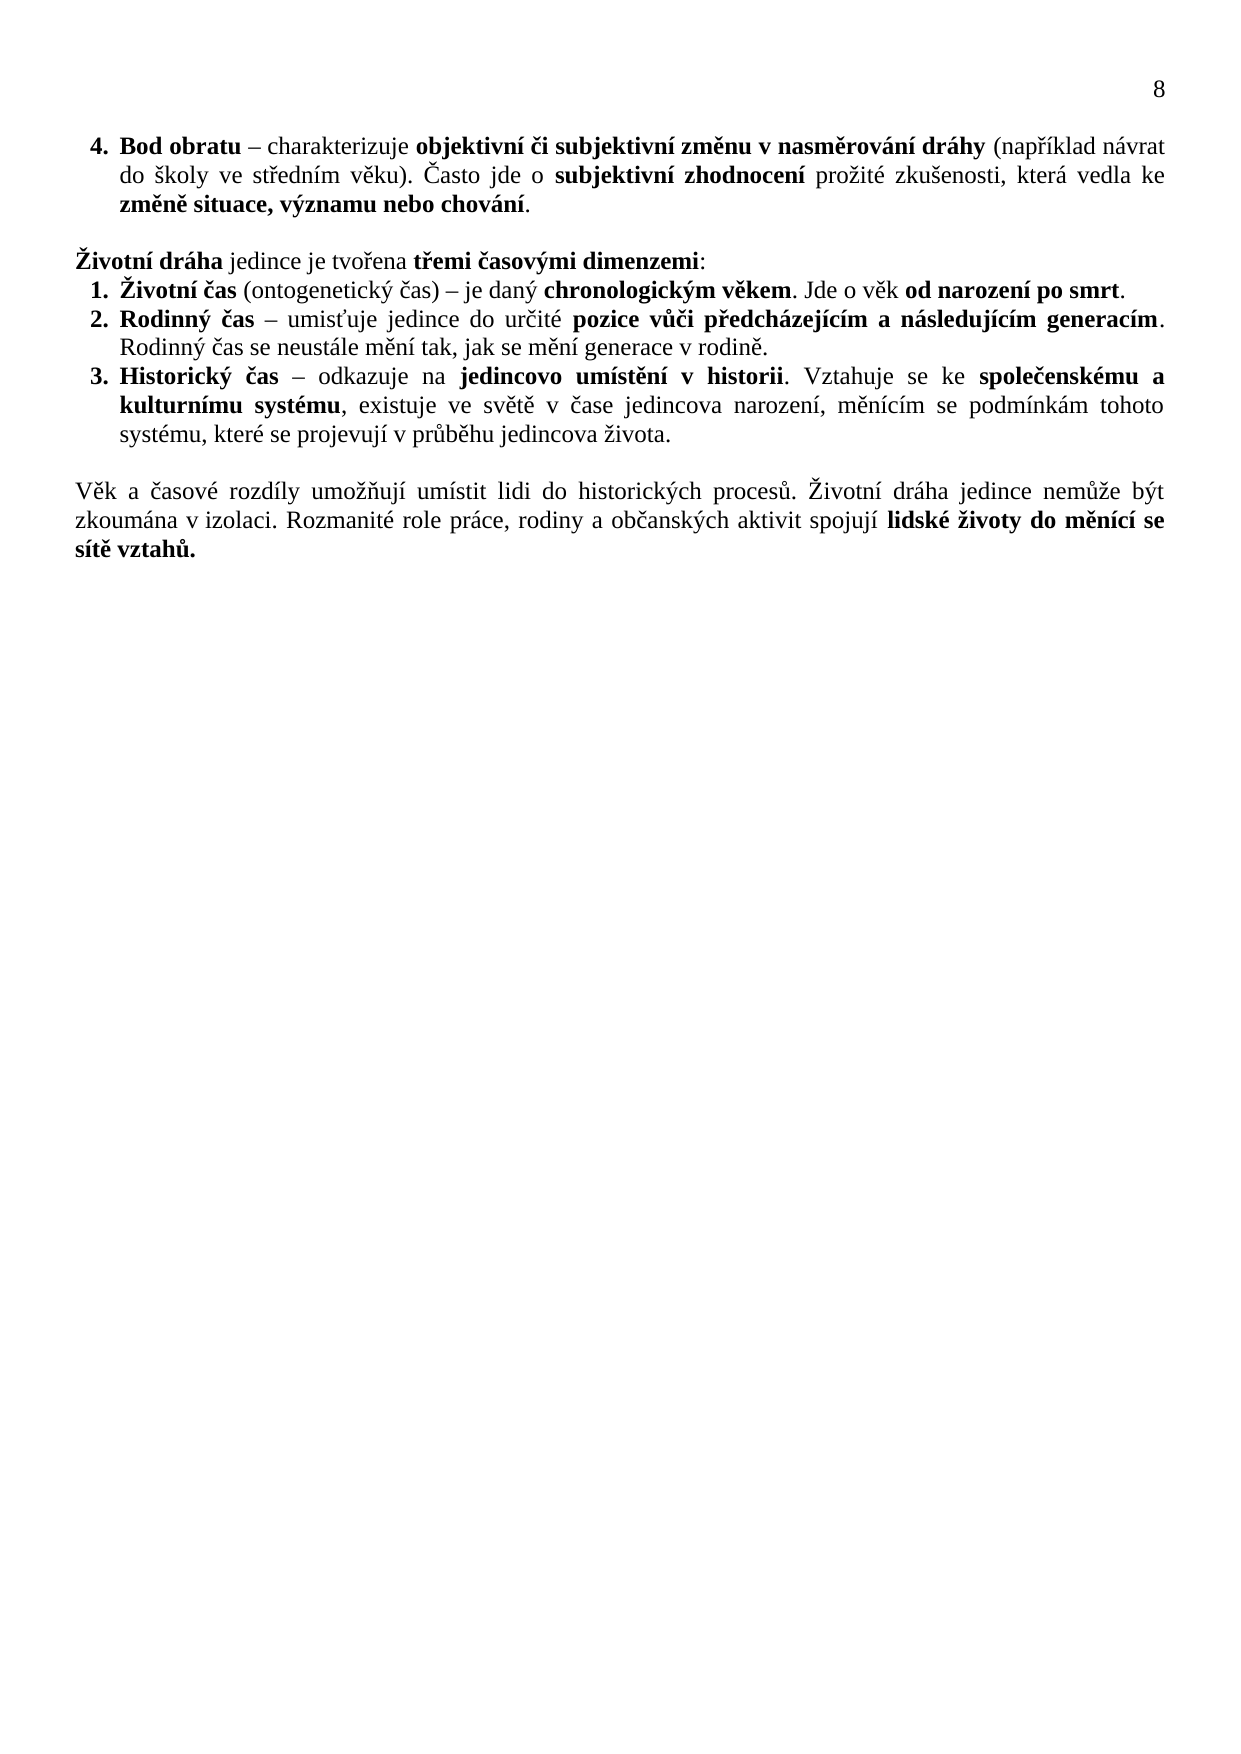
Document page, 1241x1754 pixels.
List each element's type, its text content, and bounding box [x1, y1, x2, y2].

text Věk a časové rozdíly umožňují umístit lidi do historických procesů. Životní dráha jedince nemůže být zkoumána v izolaci. Rozmanité role práce, rodiny a občanských aktivit spojují lidské životy do měnící se sítě vztahů. [75, 476, 1165, 562]
list Historický čas – odkazuje na jedincovo umístění v historii. Vztahuje se ke společenskému a kulturnímu systému, existuje ve světě v čase jedincova narození, měnícím se podmínkám tohoto systému, které se projevují v průběhu jedincova života. [90, 361, 1165, 447]
list Životní čas (ontogenetický čas) – je daný chronologickým věkem. Jde o věk od narození po smrt. [90, 275, 1165, 304]
list Rodinný čas – umisťuje jedince do určité pozice vůči předcházejícím a následujícím generacím. Rodinný čas se neustále mění tak, jak se mění generace v rodině. [90, 304, 1165, 361]
list Bod obratu – charakterizuje objektivní či subjektivní změnu v nasměrování dráhy (například návrat do školy ve středním věku). Často jde o subjektivní zhodnocení prožité zkušenosti, která vedla ke změně situace, významu nebo chování. [90, 131, 1165, 217]
text Životní dráha jedince je tvořena třemi časovými dimenzemi: [75, 246, 1165, 275]
